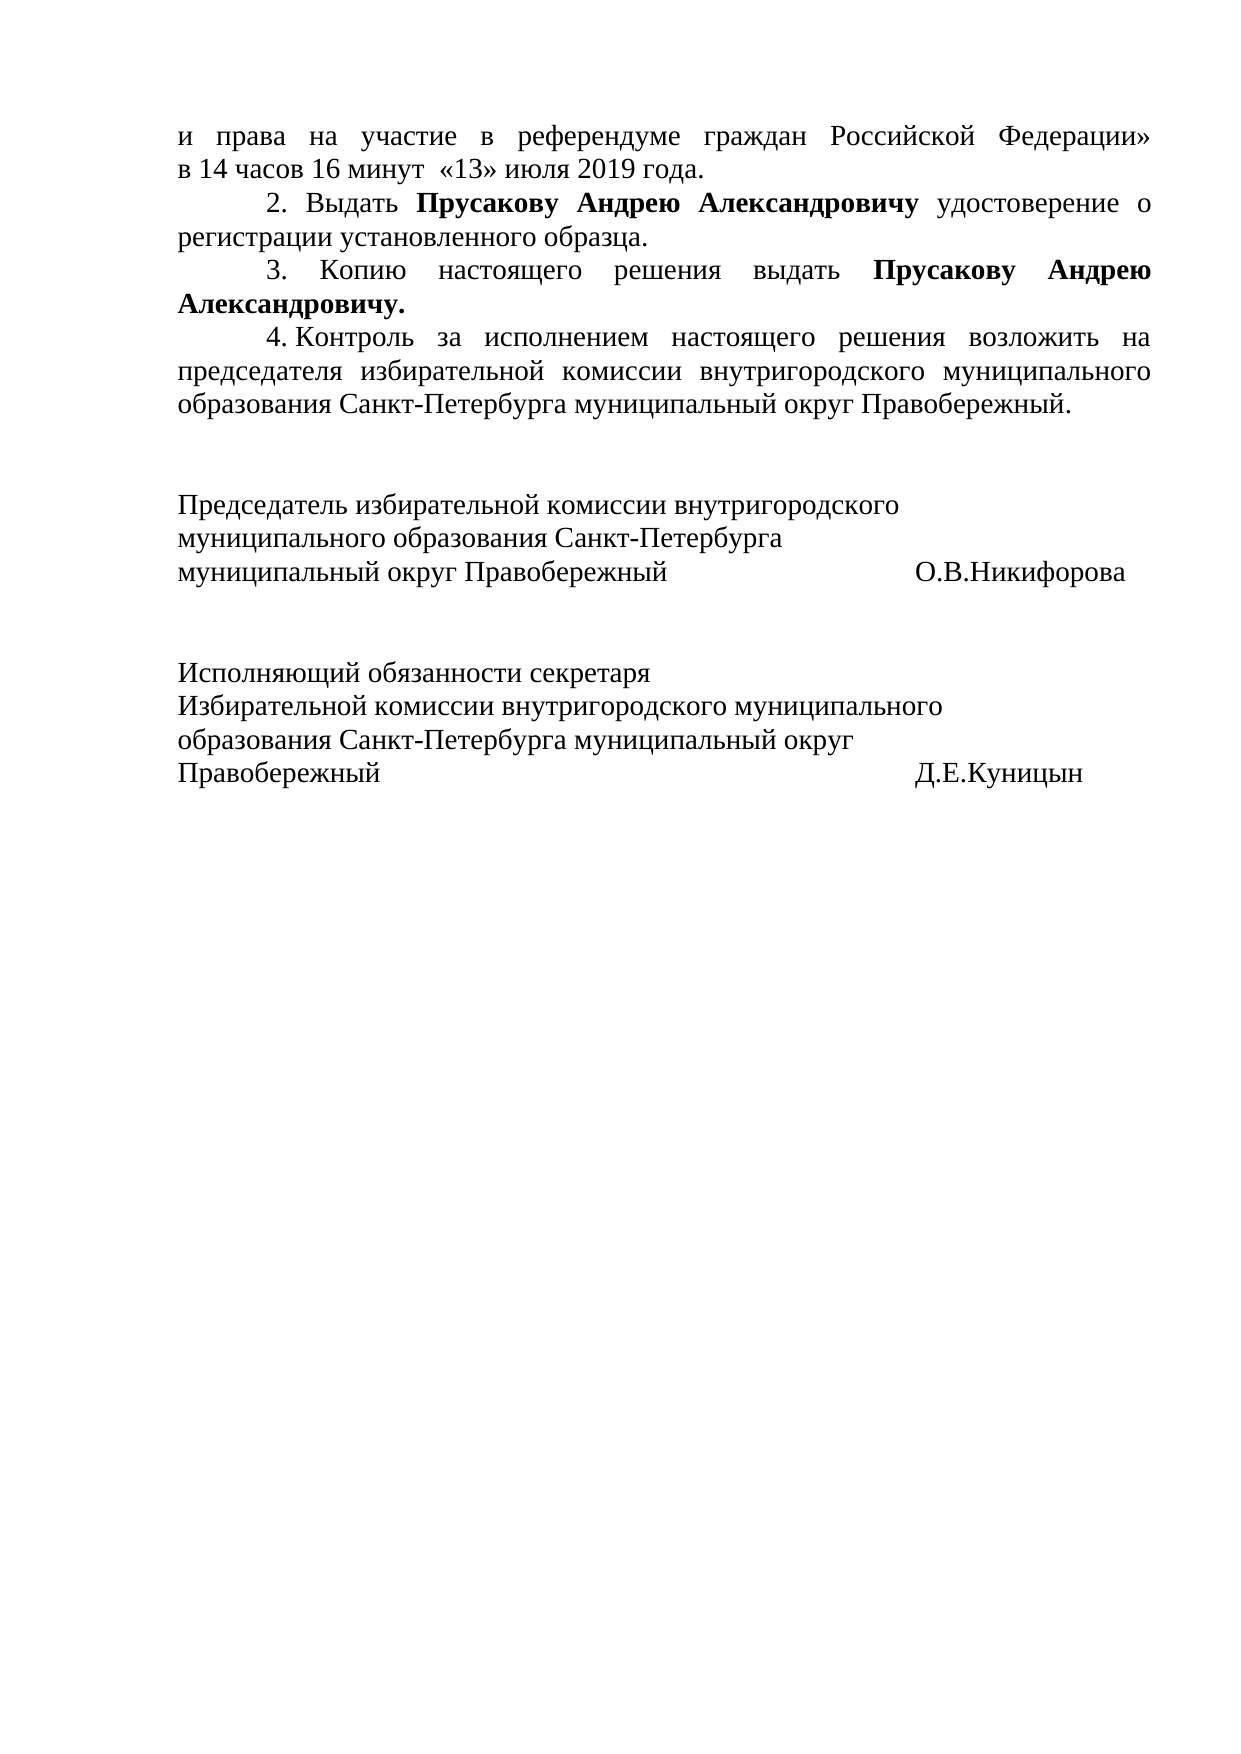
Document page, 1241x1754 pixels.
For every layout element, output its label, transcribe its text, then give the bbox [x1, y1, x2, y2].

text муниципальный округ Правобережный О.В.Никифорова [177, 554, 1152, 588]
text муниципального образования Санкт-Петербурга [177, 521, 1152, 554]
text 4. Контроль за исполнением настоящего решения возложить на председателя избирательной комиссии внутригородского муниципального образования Санкт-Петербурга муниципальный округ Правобережный. [177, 319, 1152, 420]
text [177, 118, 1152, 185]
text Исполняющий обязанности секретаря [177, 655, 1152, 688]
text образования Санкт-Петербурга муниципальный округ [177, 722, 1152, 755]
text Председатель избирательной комиссии внутригородского [177, 487, 1152, 521]
text Избирательной комиссии внутригородского муниципального [177, 688, 1152, 722]
text 3. Копию настоящего решения выдать Прусакову Андрею Александровичу. [177, 252, 1152, 319]
text 2. Выдать Прусакову Андрею Александровичу удостоверение о регистрации установленного образца. [177, 185, 1152, 252]
text Правобережный Д.Е.Куницын [177, 755, 1152, 789]
